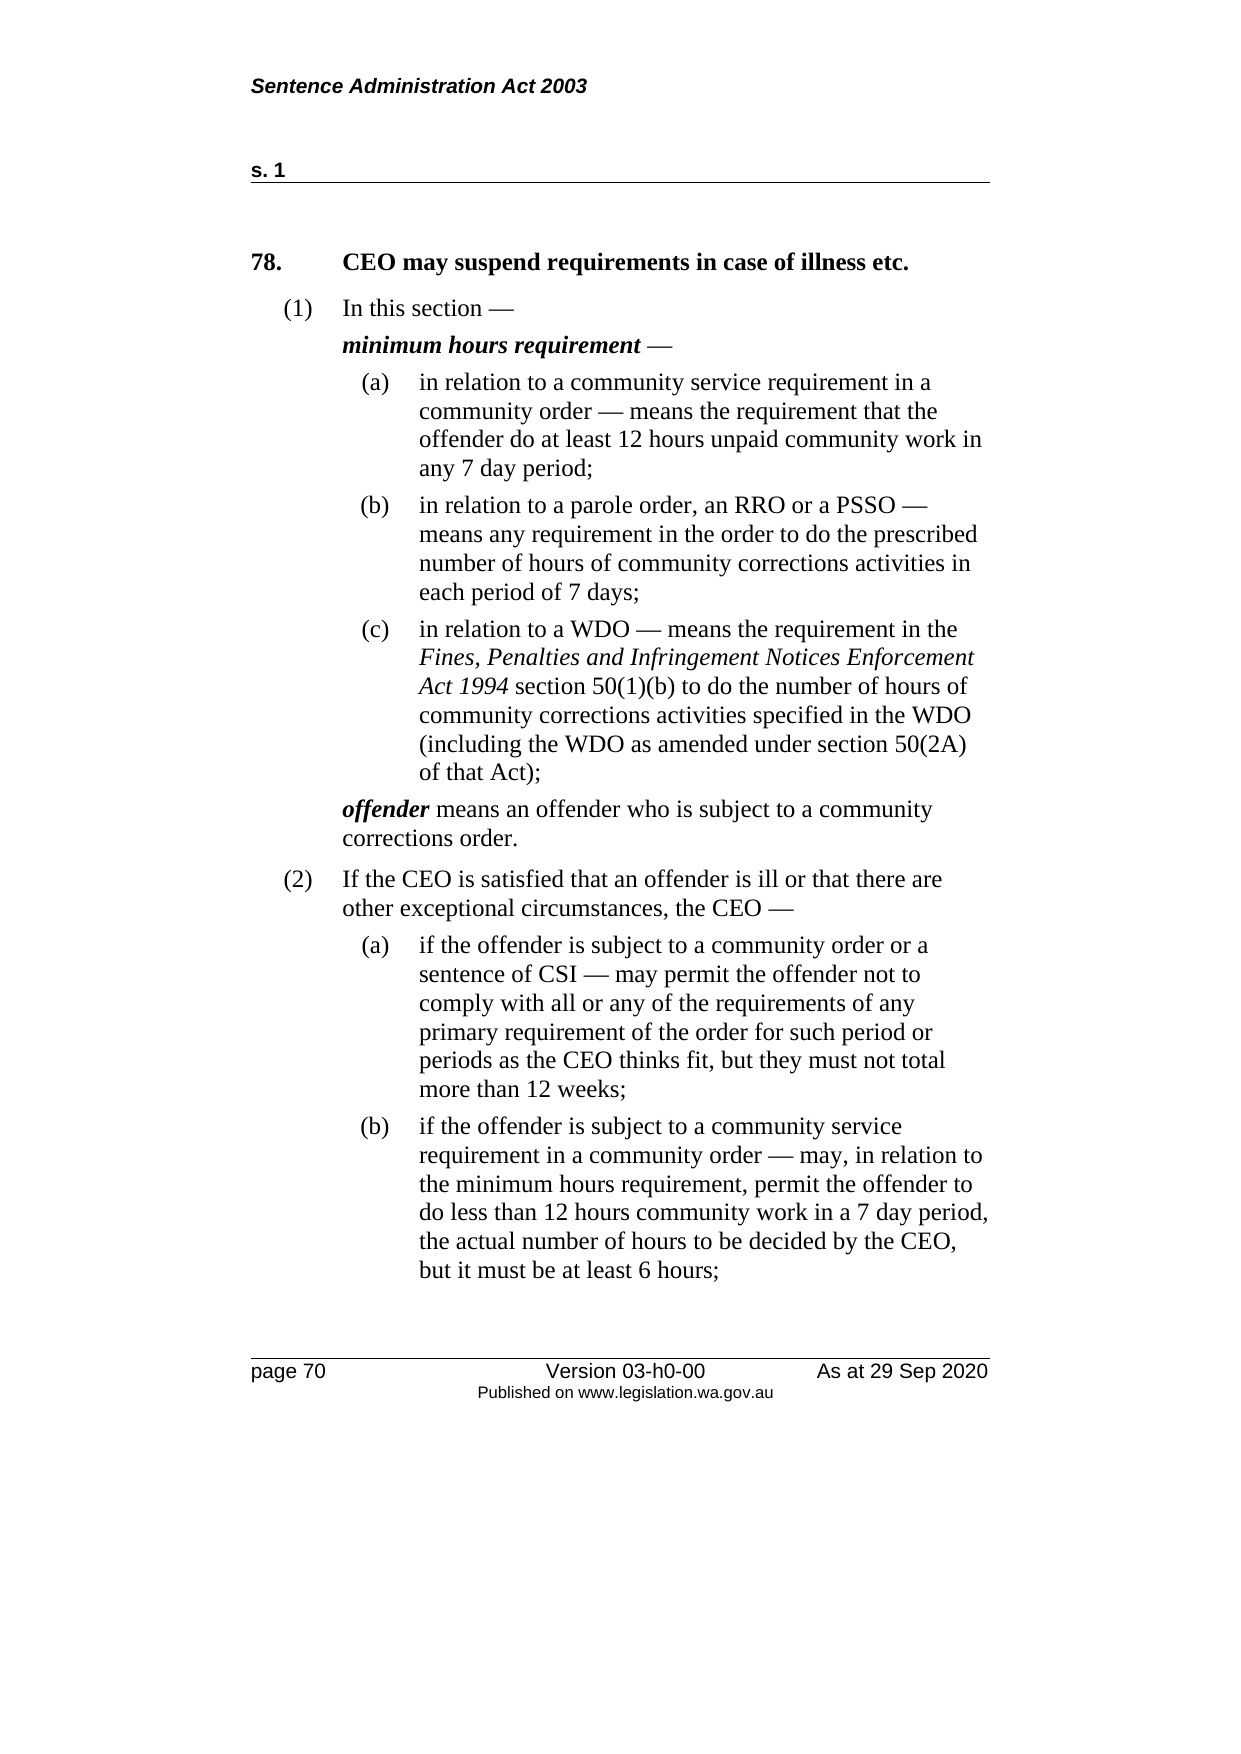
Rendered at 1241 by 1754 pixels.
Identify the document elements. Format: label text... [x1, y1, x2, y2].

text (1) In this section — [251, 293, 990, 322]
text (c) in relation to a WDO — means the requirement in the Fines, Penalties and Infringement Notices Enforcement Act 1994 section 50(1)(b) to do the number of hours of community corrections activities specified in the WDO (including the WDO as amended under section 50(2A) of that Act); [251, 614, 990, 786]
text offender means an offender who is subject to a community corrections order. [251, 794, 990, 852]
text (a) in relation to a community service requirement in a community order — means the requirement that the offender do at least 12 hours unpaid community work in any 7 day period; [251, 367, 990, 482]
text minimum hours requirement — [251, 330, 990, 359]
subtitle 78. CEO may suspend requirements in case of illness etc. [251, 247, 990, 276]
text (b) in relation to a parole order, an RRO or a PSSO — means any requirement in the order to do the prescribed number of hours of community corrections activities in each period of 7 days; [251, 490, 990, 605]
text (a) if the offender is subject to a community order or a sentence of CSI — may permit the offender not to comply with all or any of the requirements of any primary requirement of the order for such period or periods as the CEO thinks fit, but they must not total more than 12 weeks; [251, 930, 990, 1103]
text (b) if the offender is subject to a community service requirement in a community order — may, in relation to the minimum hours requirement, permit the offender to do less than 12 hours community work in a 7 day period, the actual number of hours to be decided by the CEO, but it must be at least 6 hours; [251, 1111, 990, 1284]
text (2) If the CEO is satisfied that an offender is ill or that there are other exceptional circumstances, the CEO — [251, 864, 990, 922]
